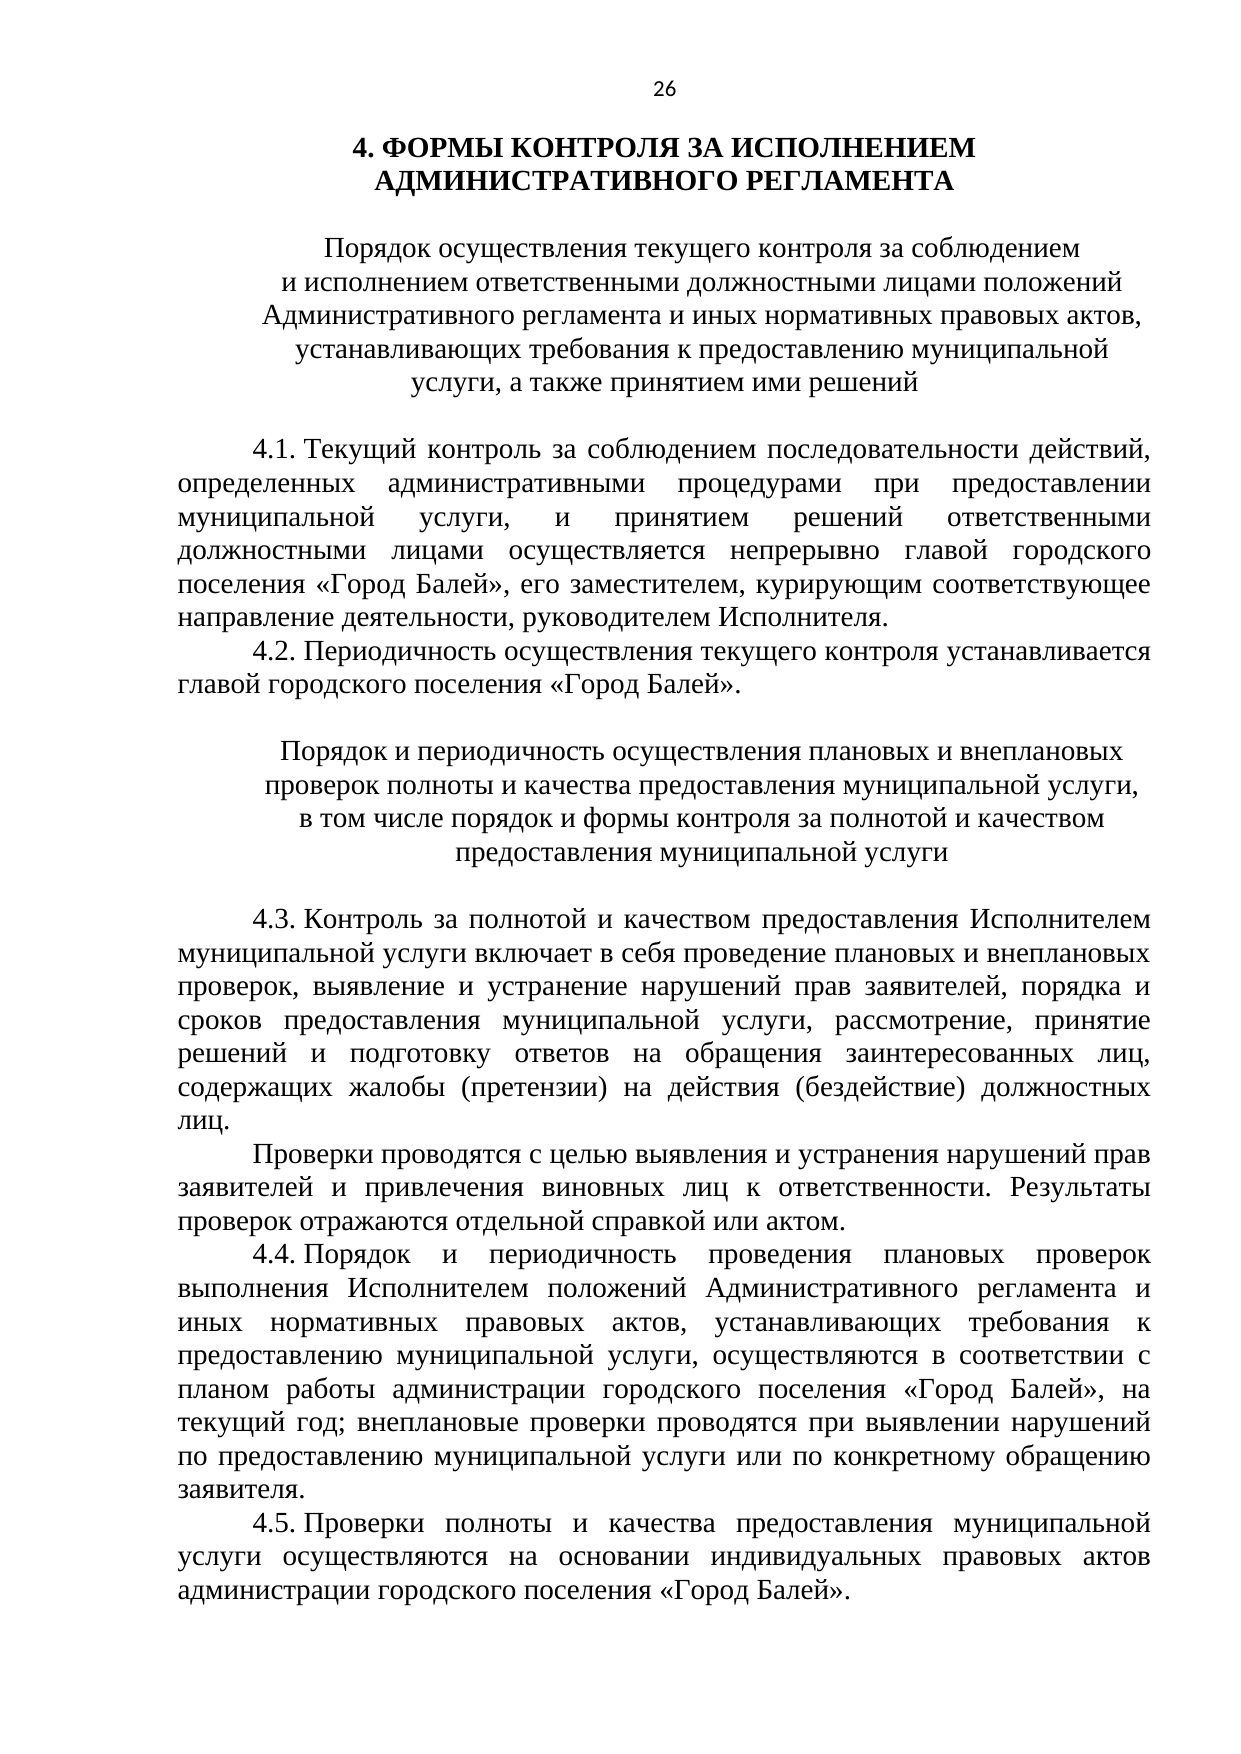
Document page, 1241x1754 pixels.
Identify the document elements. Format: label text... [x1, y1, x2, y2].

text 4.4. Порядок и периодичность проведения плановых проверок выполнения Исполнителем положений Административного регламента и иных нормативных правовых актов, устанавливающих требования к предоставлению муниципальной услуги, осуществляются в соответствии с планом работы администрации городского поселения «Город Балей», на текущий год; внеплановые проверки проводятся при выявлении нарушений по предоставлению муниципальной услуги или по конкретному обращению заявителя. [177, 1237, 1152, 1505]
text Административного регламента и иных нормативных правовых актов, [177, 297, 1152, 331]
text Порядок и периодичность осуществления плановых и внеплановых [177, 733, 1152, 767]
text предоставления муниципальной услуги [177, 834, 1152, 868]
subtitle 4. ФОРМЫ КОНТРОЛЯ ЗА ИСПОЛНЕНИЕМ АДМИНИСТРАТИВНОГО РЕГЛАМЕНТА [177, 130, 1152, 197]
text Порядок осуществления текущего контроля за соблюдением [177, 230, 1152, 264]
text 4.1. Текущий контроль за соблюдением последовательности действий, определенных административными процедурами при предоставлении муниципальной услуги, и принятием решений ответственными должностными лицами осуществляется непрерывно главой городского поселения «Город Балей», его заместителем, курирующим соответствующее направление деятельности, руководителем Исполнителя. [177, 432, 1152, 633]
text 4.5. Проверки полноты и качества предоставления муниципальной услуги осуществляются на основании индивидуальных правовых актов администрации городского поселения «Город Балей». [177, 1505, 1152, 1606]
text 4.2. Периодичность осуществления текущего контроля устанавливается главой городского поселения «Город Балей». [177, 633, 1152, 700]
text 4.3. Контроль за полнотой и качеством предоставления Исполнителем муниципальной услуги включает в себя проведение плановых и внеплановых проверок, выявление и устранение нарушений прав заявителей, порядка и сроков предоставления муниципальной услуги, рассмотрение, принятие решений и подготовку ответов на обращения заинтересованных лиц, содержащих жалобы (претензии) на действия (бездействие) должностных лиц. [177, 901, 1152, 1136]
text и исполнением ответственными должностными лицами положений [177, 264, 1152, 297]
text Проверки проводятся с целью выявления и устранения нарушений прав заявителей и привлечения виновных лиц к ответственности. Результаты проверок отражаются отдельной справкой или актом. [177, 1136, 1152, 1237]
text в том числе порядок и формы контроля за полнотой и качеством [177, 801, 1152, 834]
text проверок полноты и качества предоставления муниципальной услуги, [177, 767, 1152, 801]
text устанавливающих требования к предоставлению муниципальной услуги, а также принятием ими решений [177, 331, 1152, 398]
